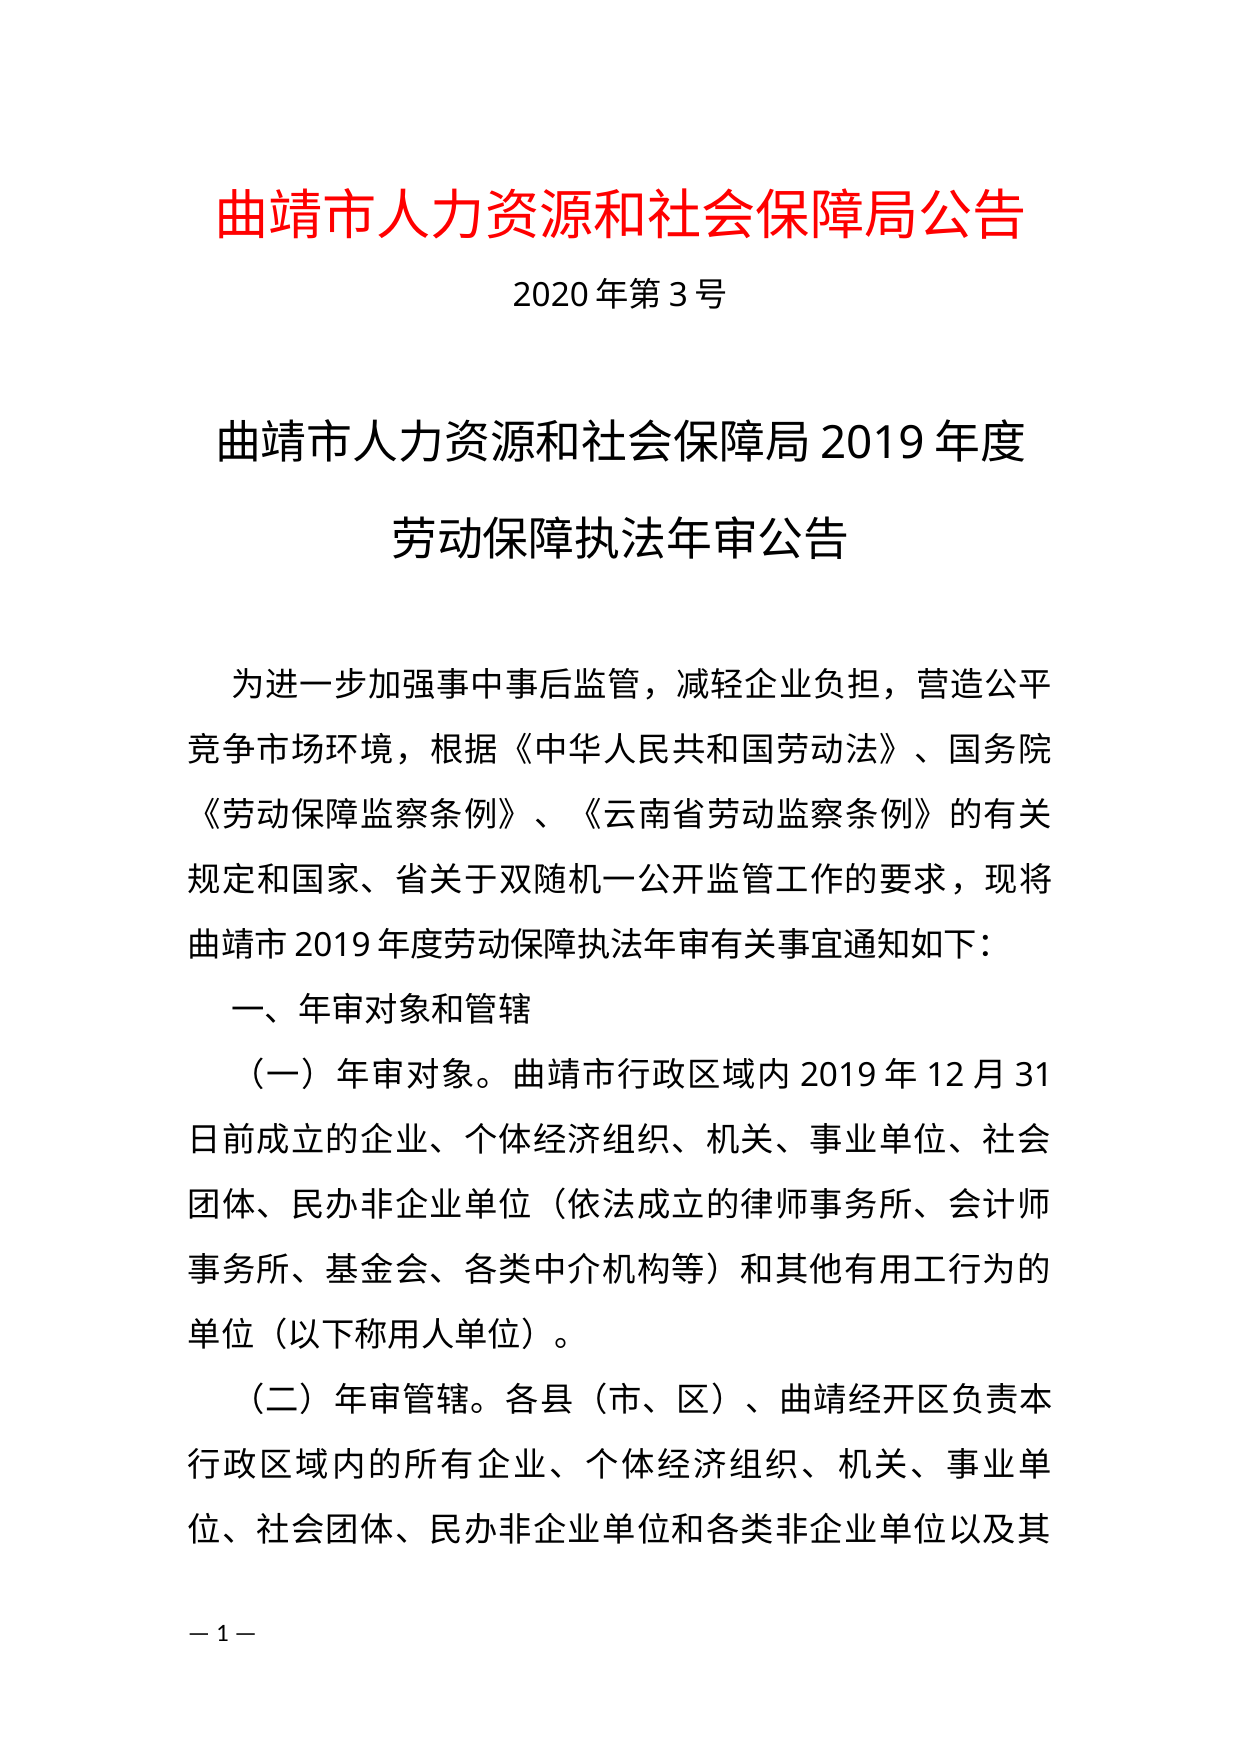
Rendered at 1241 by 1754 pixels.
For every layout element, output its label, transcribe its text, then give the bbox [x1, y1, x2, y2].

text 一、年审对象和管辖 [187, 974, 1053, 1039]
text 曲靖市人力资源和社会保障局2019年度 [187, 389, 1053, 487]
text 劳动保障执法年审公告 [187, 487, 1053, 584]
text 2020年第3号 [187, 259, 1053, 324]
text 为进一步加强事中事后监管，减轻企业负担，营造公平竞争市场环境，根据《中华人民共和国劳动法》、国务院《劳动保障监察条例》、《云南省劳动监察条例》的有关规定和国家、省关于双随机一公开监管工作的要求，现将曲靖市2019年度劳动保障执法年审有关事宜通知如下： [187, 649, 1053, 974]
text （一）年审对象。曲靖市行政区域内2019年12月31日前成立的企业、个体经济组织、机关、事业单位、社会团体、民办非企业单位（依法成立的律师事务所、会计师事务所、基金会、各类中介机构等）和其他有用工行为的单位（以下称用人单位）。 [187, 1039, 1053, 1364]
text 曲靖市人力资源和社会保障局公告 [187, 162, 1053, 259]
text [187, 1364, 1053, 1559]
